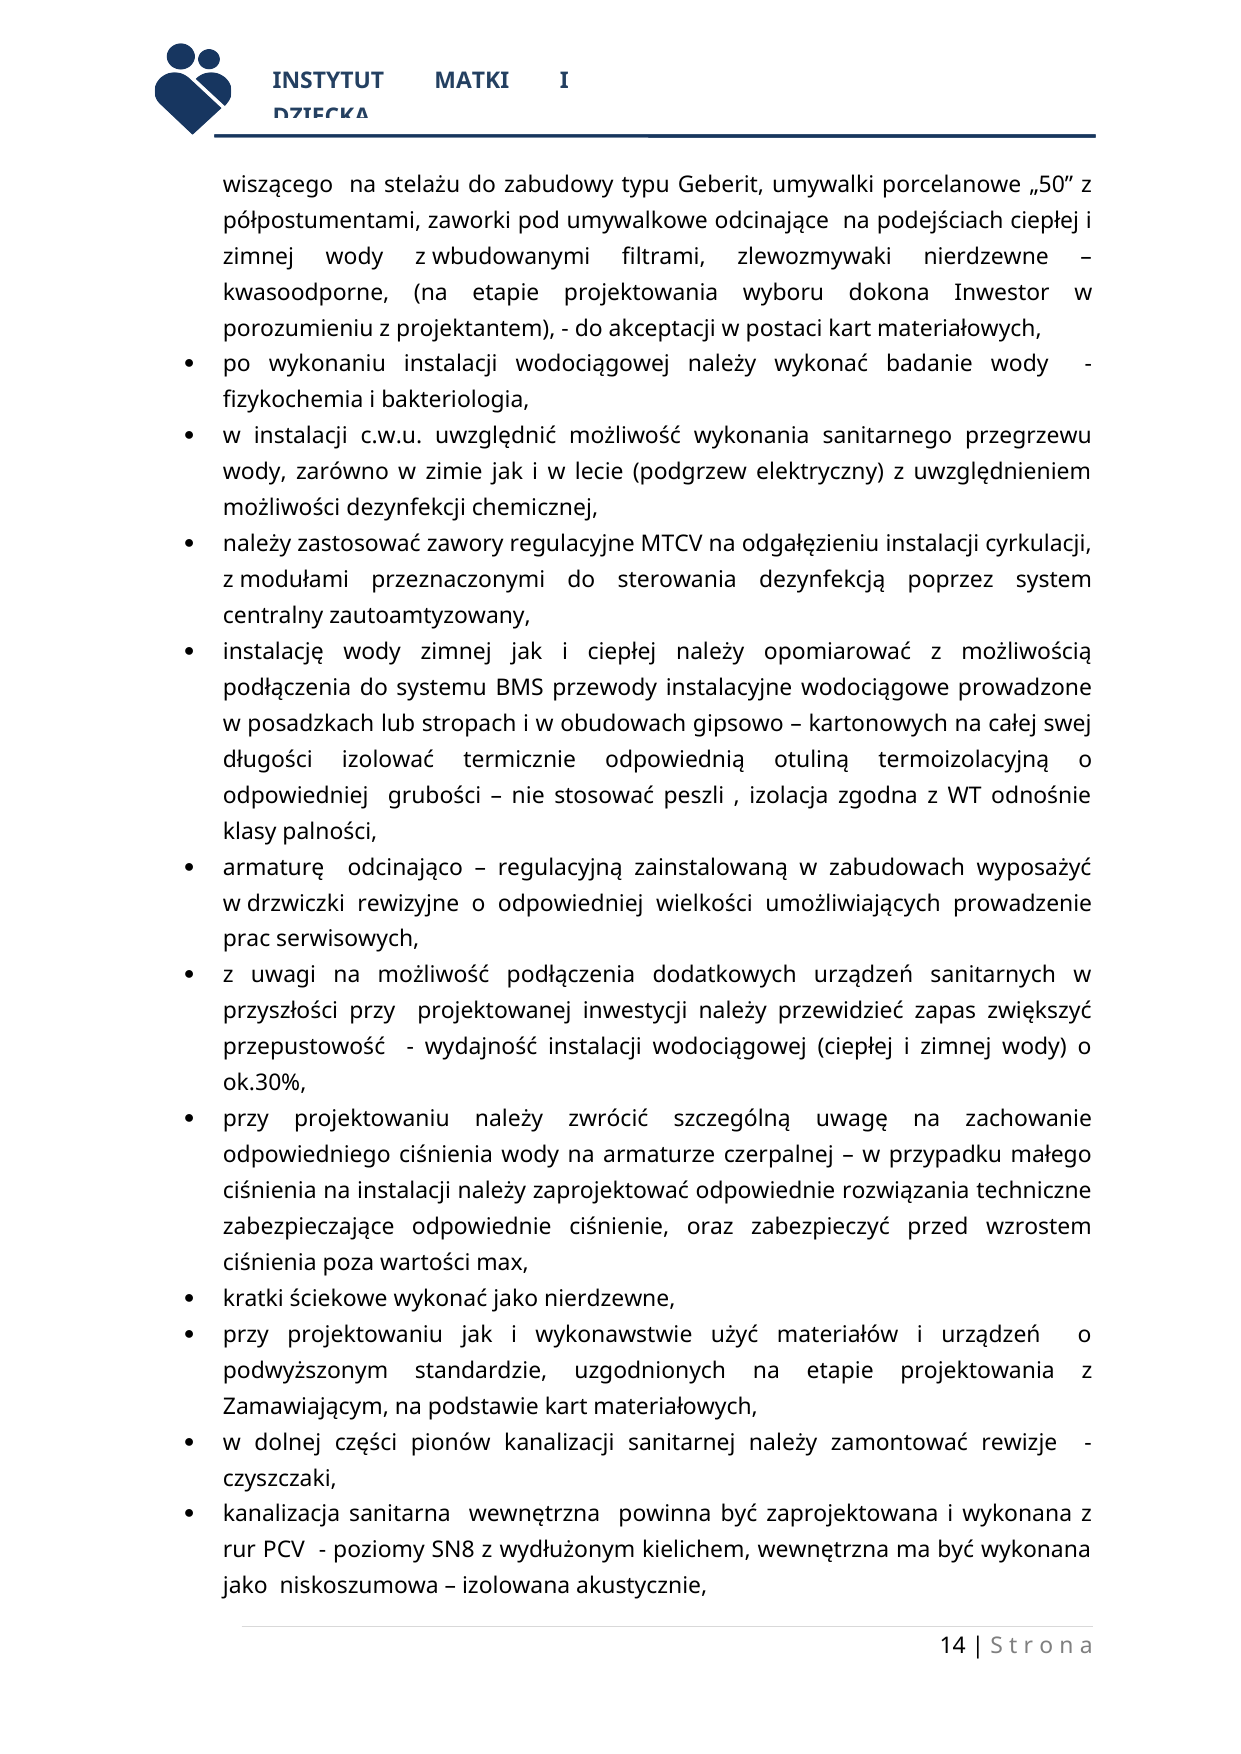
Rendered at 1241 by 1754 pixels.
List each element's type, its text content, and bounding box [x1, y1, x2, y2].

list w instalacji c.w.u. uwzględnić możliwość wykonania sanitarnego przegrzewu wody, zarówno w zimie jak i w lecie (podgrzew elektryczny) z uwzględnieniem możliwości dezynfekcji chemicznej, [185, 419, 1093, 522]
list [185, 168, 1093, 343]
list w dolnej części pionów kanalizacji sanitarnej należy zamontować rewizje - czyszczaki, [185, 1426, 1093, 1493]
list należy zastosować zawory regulacyjne MTCV na odgałęzieniu instalacji cyrkulacji, z modułami przeznaczonymi do sterowania dezynfekcją poprzez system centralny zautoamtyzowany, [185, 527, 1093, 630]
list instalację wody zimnej jak i ciepłej należy opomiarować z możliwością podłączenia do systemu BMS przewody instalacyjne wodociągowe prowadzone w posadzkach lub stropach i w obudowach gipsowo – kartonowych na całej swej długości izolować termicznie odpowiednią otuliną termoizolacyjną o odpowiedniej grubości – nie stosować peszli , izolacja zgodna z WT odnośnie klasy palności, [185, 635, 1093, 846]
list po wykonaniu instalacji wodociągowej należy wykonać badanie wody - fizykochemia i bakteriologia, [185, 347, 1093, 414]
list przy projektowaniu należy zwrócić szczególną uwagę na zachowanie odpowiedniego ciśnienia wody na armaturze czerpalnej – w przypadku małego ciśnienia na instalacji należy zaprojektować odpowiednie rozwiązania techniczne zabezpieczające odpowiednie ciśnienie, oraz zabezpieczyć przed wzrostem ciśnienia poza wartości max, [185, 1102, 1093, 1277]
list kratki ściekowe wykonać jako nierdzewne, [185, 1282, 1093, 1313]
list armaturę odcinająco – regulacyjną zainstalowaną w zabudowach wyposażyć w drzwiczki rewizyjne o odpowiedniej wielkości umożliwiających prowadzenie prac serwisowych, [185, 851, 1093, 954]
list kanalizacja sanitarna wewnętrzna powinna być zaprojektowana i wykonana z rur PCV - poziomy SN8 z wydłużonym kielichem, wewnętrzna ma być wykonana jako niskoszumowa – izolowana akustycznie, [185, 1497, 1093, 1601]
list przy projektowaniu jak i wykonawstwie użyć materiałów i urządzeń o podwyższonym standardzie, uzgodnionych na etapie projektowania z Zamawiającym, na podstawie kart materiałowych, [185, 1318, 1093, 1421]
list z uwagi na możliwość podłączenia dodatkowych urządzeń sanitarnych w przyszłości przy projektowanej inwestycji należy przewidzieć zapas zwiększyć przepustowość - wydajność instalacji wodociągowej (ciepłej i zimnej wody) o ok.30%, [185, 958, 1093, 1097]
